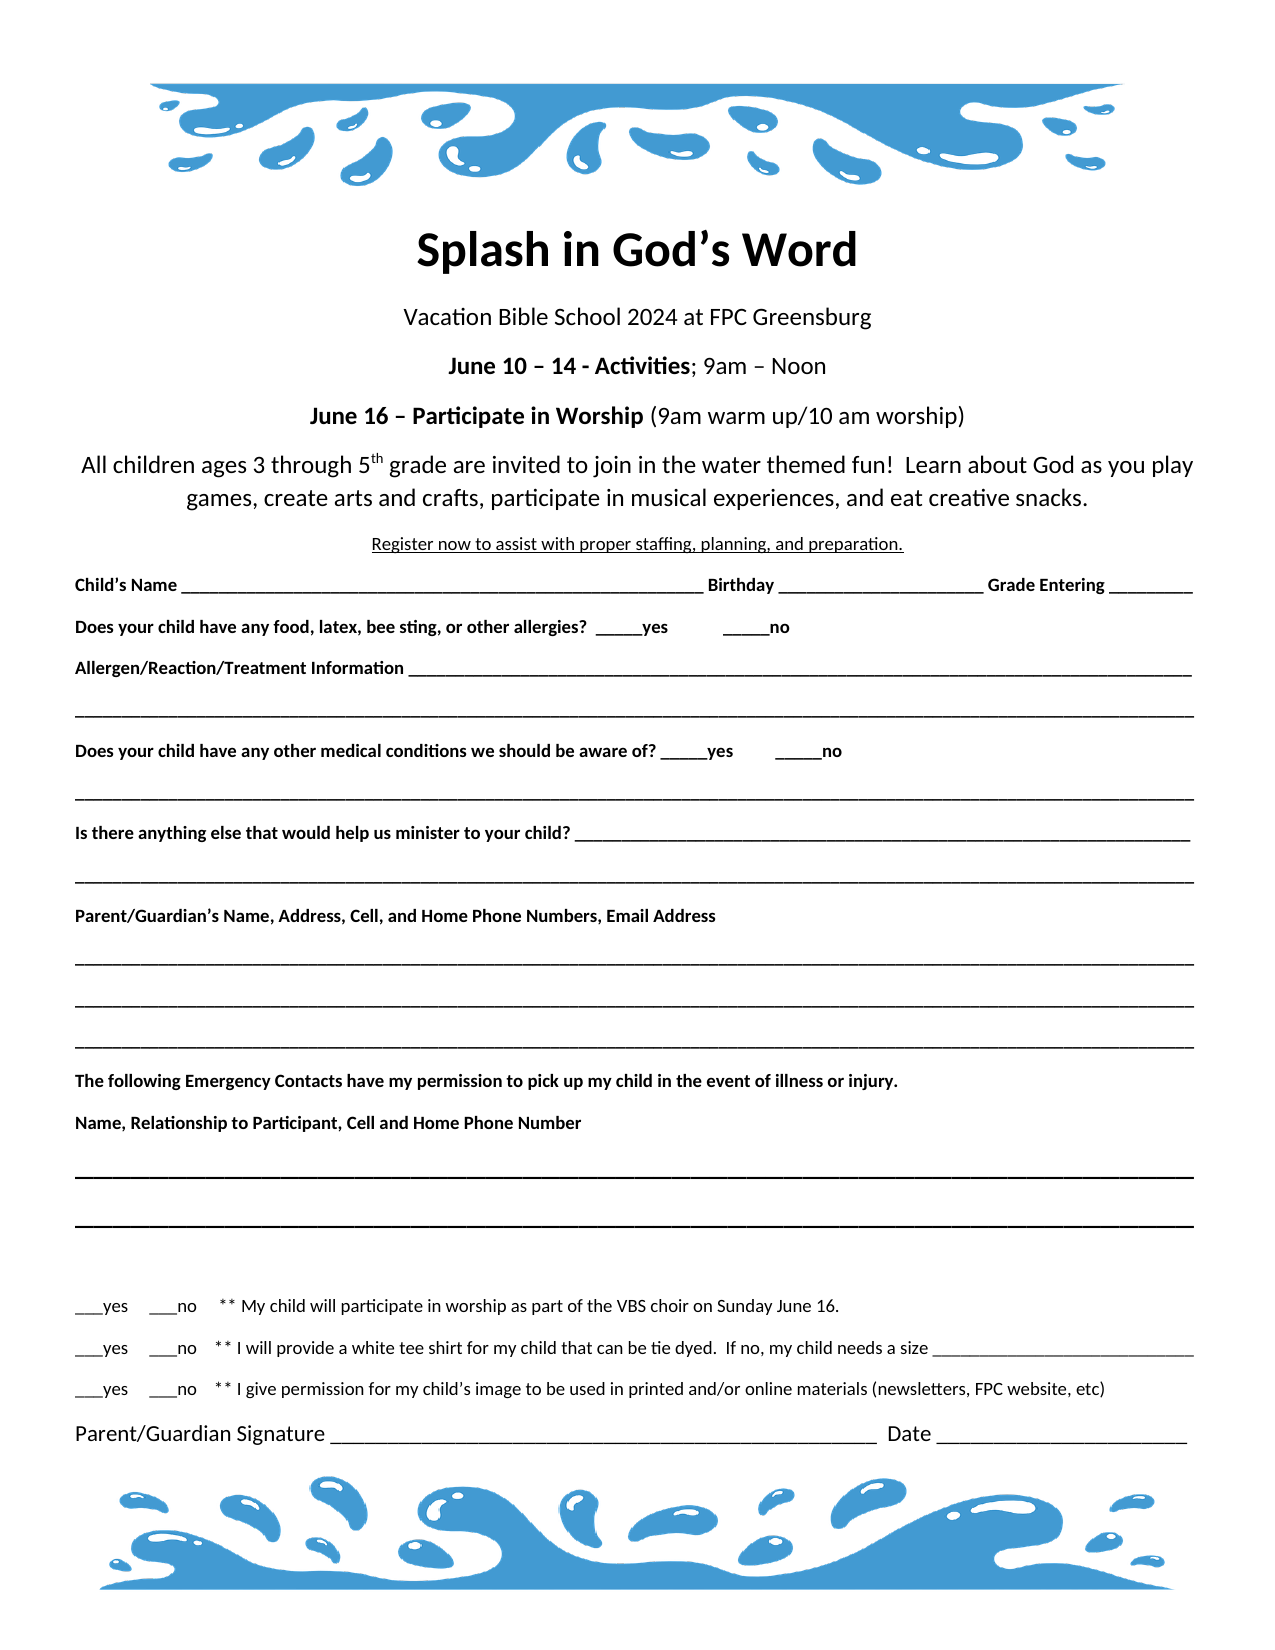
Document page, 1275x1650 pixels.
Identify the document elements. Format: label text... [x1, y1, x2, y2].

text Name, Relationship to Participant, Cell and Home Phone Number ________________________________________________________________________________________________________________________ [75, 1111, 1200, 1233]
text Does your child have any other medical conditions we should be aware of? _____yes _____no [75, 739, 1200, 762]
text ________________________________________________________________________________________________________________________ [75, 863, 1200, 886]
picture [99, 1466, 1176, 1599]
text ___yes ___no ** I give permission for my child’s image to be used in printed and/or online materials (newsletters, FPC website, etc) [75, 1377, 1200, 1400]
picture [150, 75, 1125, 196]
text Is there anything else that would help us minister to your child? __________________________________________________________________ [75, 822, 1200, 844]
text Allergen/Reaction/Treatment Information ____________________________________________________________________________________ [75, 656, 1200, 679]
text Child’s Name ________________________________________________________ Birthday ______________________ Grade Entering _________ [75, 573, 1200, 596]
text ________________________________________________________________________________________________________________________ [75, 780, 1200, 803]
text ________________________________________________________________________________________________________________________ [75, 987, 1200, 1010]
text ___yes ___no ** My child will participate in worship as part of the VBS choir on Sunday June 16. [75, 1294, 1200, 1317]
text June 10 – 14 - Activities; 9am – Noon [75, 350, 1200, 381]
text ________________________________________________________________________________________________________________________ [75, 697, 1200, 720]
text Vacation Bible School 2024 at FPC Greensburg [75, 301, 1200, 331]
text ________________________________________________________________________________________________________________________ [75, 946, 1200, 968]
text Register now to assist with proper staffing, planning, and preparation. [75, 532, 1200, 555]
text ___yes ___no ** I will provide a white tee shirt for my child that can be tie dyed. If no, my child needs a size ____________________________ [75, 1336, 1200, 1359]
text Parent/Guardian Signature ________________________________________________ Date ______________________ [75, 1419, 1200, 1447]
text Does your child have any food, latex, bee sting, or other allergies? _____yes _____no [75, 615, 1200, 638]
text June 16 – Participate in Worship (9am warm up/10 am worship) [75, 400, 1200, 431]
text Parent/Guardian’s Name, Address, Cell, and Home Phone Numbers, Email Address [75, 904, 1200, 927]
text The following Emergency Contacts have my permission to pick up my child in the event of illness or injury. [75, 1070, 1200, 1093]
text Splash in God’s Word [75, 152, 1200, 279]
text ________________________________________________________________________________________________________________________ [75, 1028, 1200, 1051]
text All children ages 3 through 5th grade are invited to join in the water themed fun! Learn about God as you play games, create arts and crafts, participate in musical experiences, and eat creative snacks. [75, 449, 1200, 513]
